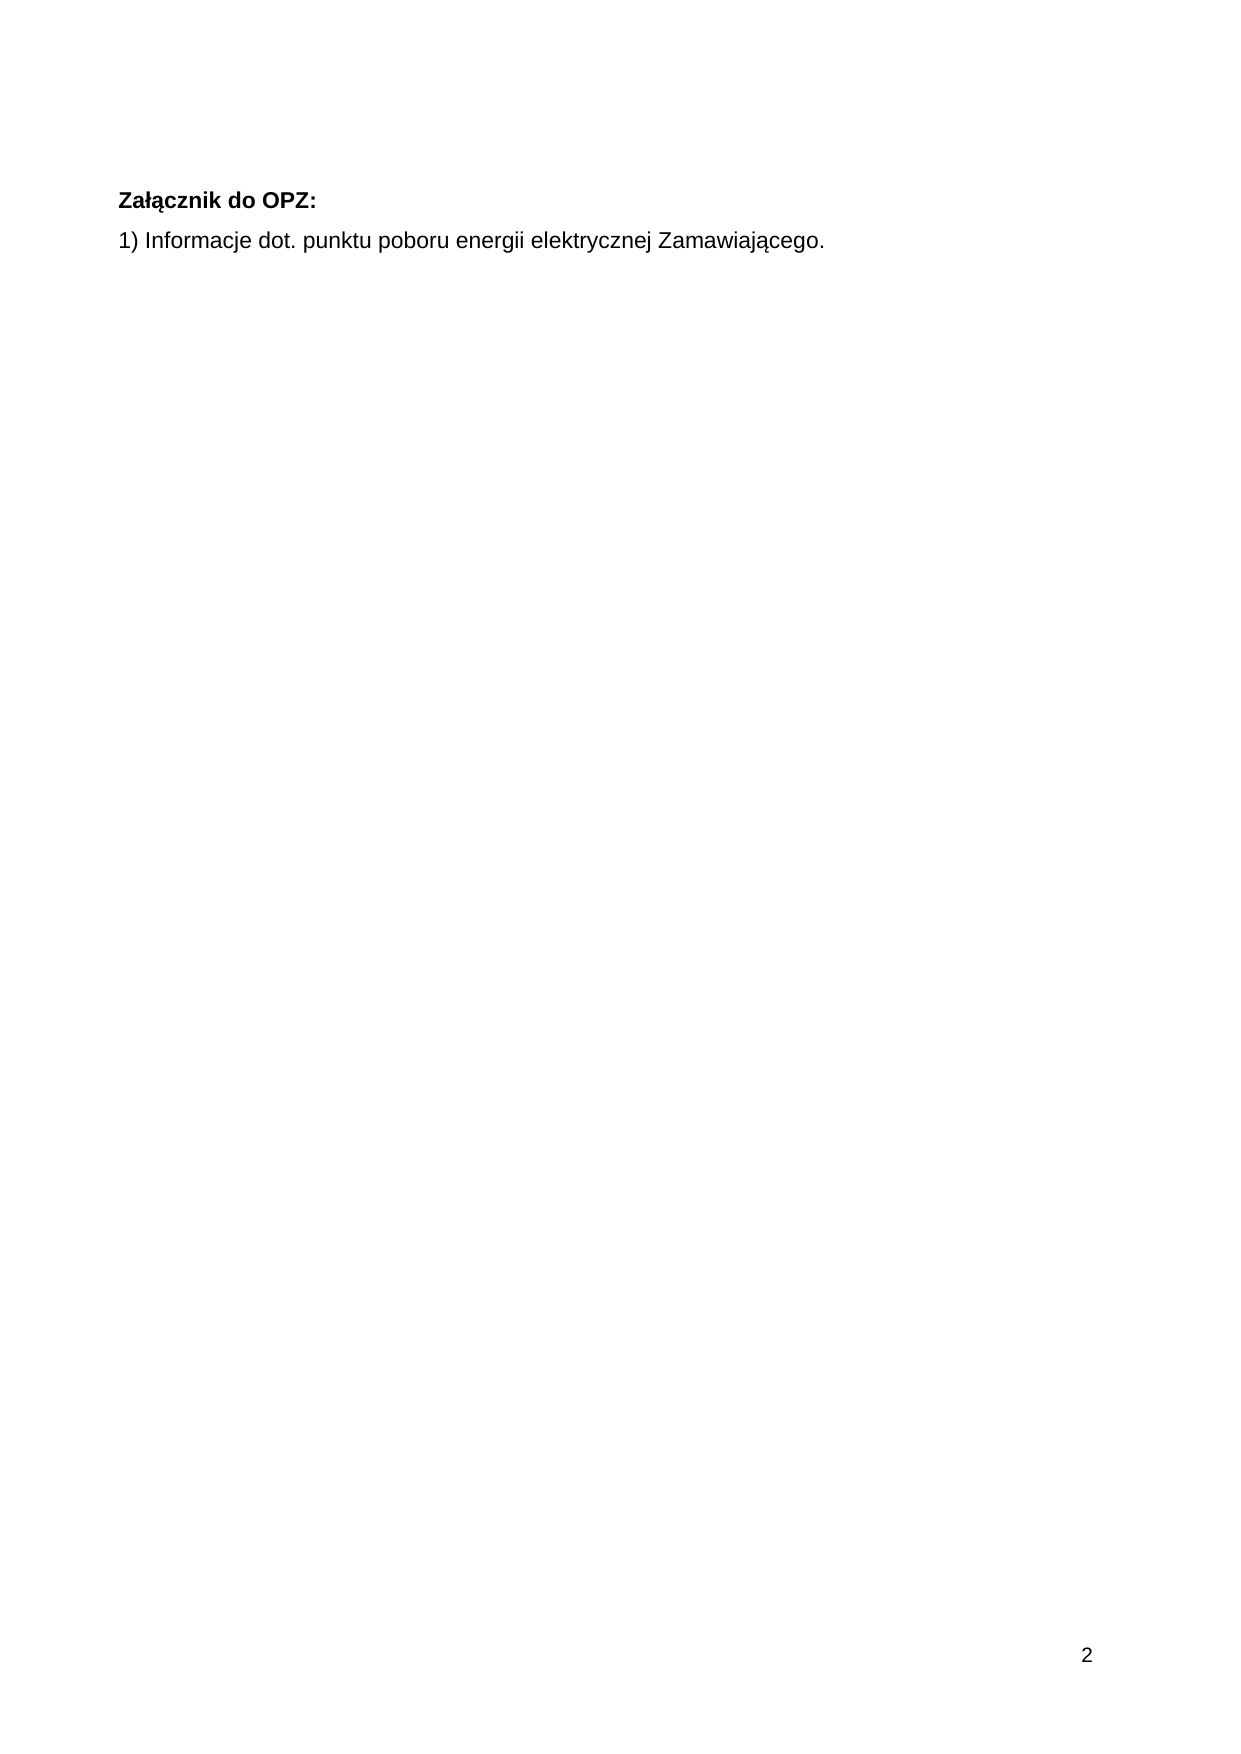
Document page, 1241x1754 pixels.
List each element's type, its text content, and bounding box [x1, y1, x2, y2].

text 1) Informacje dot. punktu poboru energii elektrycznej Zamawiającego. [118, 227, 1093, 253]
text Załącznik do OPZ: [118, 187, 1093, 213]
